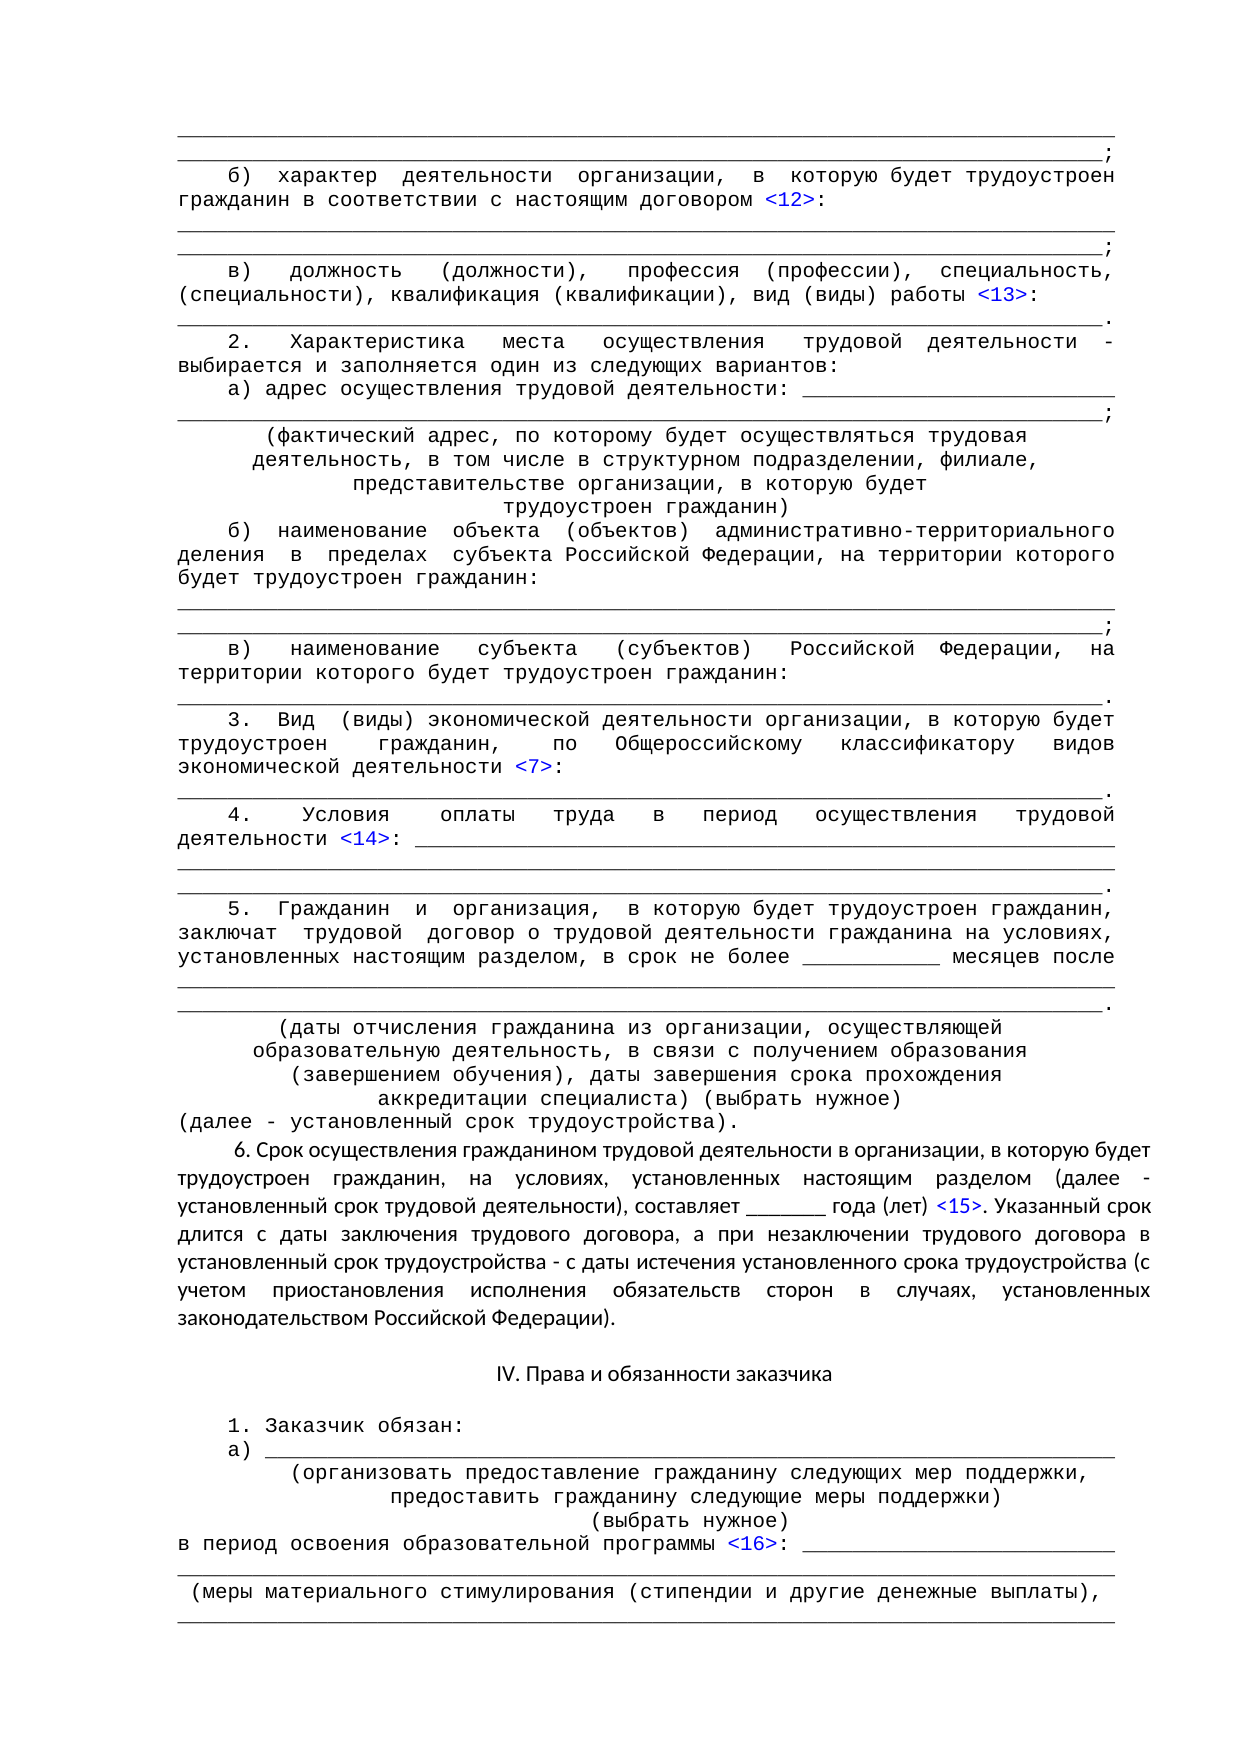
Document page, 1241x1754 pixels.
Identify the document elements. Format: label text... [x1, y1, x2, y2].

text ___________________________________________________________________________ [177, 591, 1152, 615]
text будет трудоустроен гражданин: [177, 567, 1152, 591]
text __________________________________________________________________________; [177, 615, 1152, 638]
text предоставить гражданину следующие меры поддержки) [177, 1486, 1152, 1510]
text __________________________________________________________________________. [177, 307, 1152, 331]
text заключат трудовой договор о трудовой деятельности гражданина на условиях, [177, 922, 1152, 946]
text представительстве организации, в которую будет [177, 473, 1152, 496]
text (далее - установленный срок трудоустройства). [177, 1111, 1152, 1135]
text (организовать предоставление гражданину следующих мер поддержки, [177, 1462, 1152, 1486]
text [177, 1604, 1152, 1628]
text (специальности), квалификация (квалификации), вид (виды) работы <13>: [177, 284, 1152, 307]
text образовательную деятельность, в связи с получением образования [177, 1040, 1152, 1064]
text __________________________________________________________________________. [177, 686, 1152, 709]
text территории которого будет трудоустроен гражданин: [177, 662, 1152, 686]
text ___________________________________________________________________________ [177, 969, 1152, 993]
text __________________________________________________________________________. [177, 780, 1152, 804]
text 1. Заказчик обязан: [177, 1415, 1152, 1439]
text деятельности <14>: ________________________________________________________ [177, 827, 1152, 851]
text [177, 1557, 1152, 1581]
text экономической деятельности <7>: [177, 757, 1152, 780]
text 6. Срок осуществления гражданином трудовой деятельности в организации, в которую будет трудоустроен гражданин, на условиях, установленных настоящим разделом (далее - установленный срок трудовой деятельности), составляет _______ года (лет) <15>. Указанный срок длится с даты заключения трудового договора, а при незаключении трудового договора в установленный срок трудоустройства - с даты истечения установленного срока трудоустройства (с учетом приостановления исполнения обязательств сторон в случаях, установленных законодательством Российской Федерации). [177, 1135, 1152, 1331]
text выбирается и заполняется один из следующих вариантов: [177, 354, 1152, 378]
text в) наименование субъекта (субъектов) Российской Федерации, на [177, 638, 1152, 662]
text а) адрес осуществления трудовой деятельности: _________________________ [177, 378, 1152, 402]
text деления в пределах субъекта Российской Федерации, на территории которого [177, 544, 1152, 567]
text б) характер деятельности организации, в которую будет трудоустроен [177, 165, 1152, 189]
text в период освоения образовательной программы <16>: _________________________ [177, 1533, 1152, 1557]
text ___________________________________________________________________________ [177, 213, 1152, 236]
text (завершением обучения), даты завершения срока прохождения [177, 1064, 1152, 1088]
text трудоустроен гражданин) [177, 496, 1152, 520]
text а) ____________________________________________________________________ [177, 1439, 1152, 1462]
text __________________________________________________________________________. [177, 875, 1152, 898]
text (фактический адрес, по которому будет осуществляться трудовая [177, 426, 1152, 449]
text __________________________________________________________________________; [177, 236, 1152, 260]
text 4. Условия оплаты труда в период осуществления трудовой [177, 804, 1152, 827]
text __________________________________________________________________________. [177, 993, 1152, 1017]
text __________________________________________________________________________; [177, 402, 1152, 426]
text 5. Гражданин и организация, в которую будет трудоустроен гражданин, [177, 898, 1152, 922]
text __________________________________________________________________________; [177, 142, 1152, 165]
text ___________________________________________________________________________ [177, 118, 1152, 142]
text деятельность, в том числе в структурном подразделении, филиале, [177, 449, 1152, 473]
text б) наименование объекта (объектов) административно-территориального [177, 520, 1152, 544]
text 3. Вид (виды) экономической деятельности организации, в которую будет [177, 709, 1152, 733]
text (меры материального стимулирования (стипендии и другие денежные выплаты), [177, 1581, 1152, 1604]
text (выбрать нужное) [177, 1510, 1152, 1533]
text трудоустроен гражданин, по Общероссийскому классификатору видов [177, 733, 1152, 757]
text аккредитации специалиста) (выбрать нужное) [177, 1088, 1152, 1111]
text установленных настоящим разделом, в срок не более ___________ месяцев после [177, 946, 1152, 969]
text в) должность (должности), профессия (профессии), специальность, [177, 260, 1152, 284]
text гражданин в соответствии с настоящим договором <12>: [177, 189, 1152, 213]
text IV. Права и обязанности заказчика [177, 1359, 1152, 1387]
text ___________________________________________________________________________ [177, 851, 1152, 875]
text 2. Характеристика места осуществления трудовой деятельности - [177, 331, 1152, 354]
text (даты отчисления гражданина из организации, осуществляющей [177, 1017, 1152, 1040]
